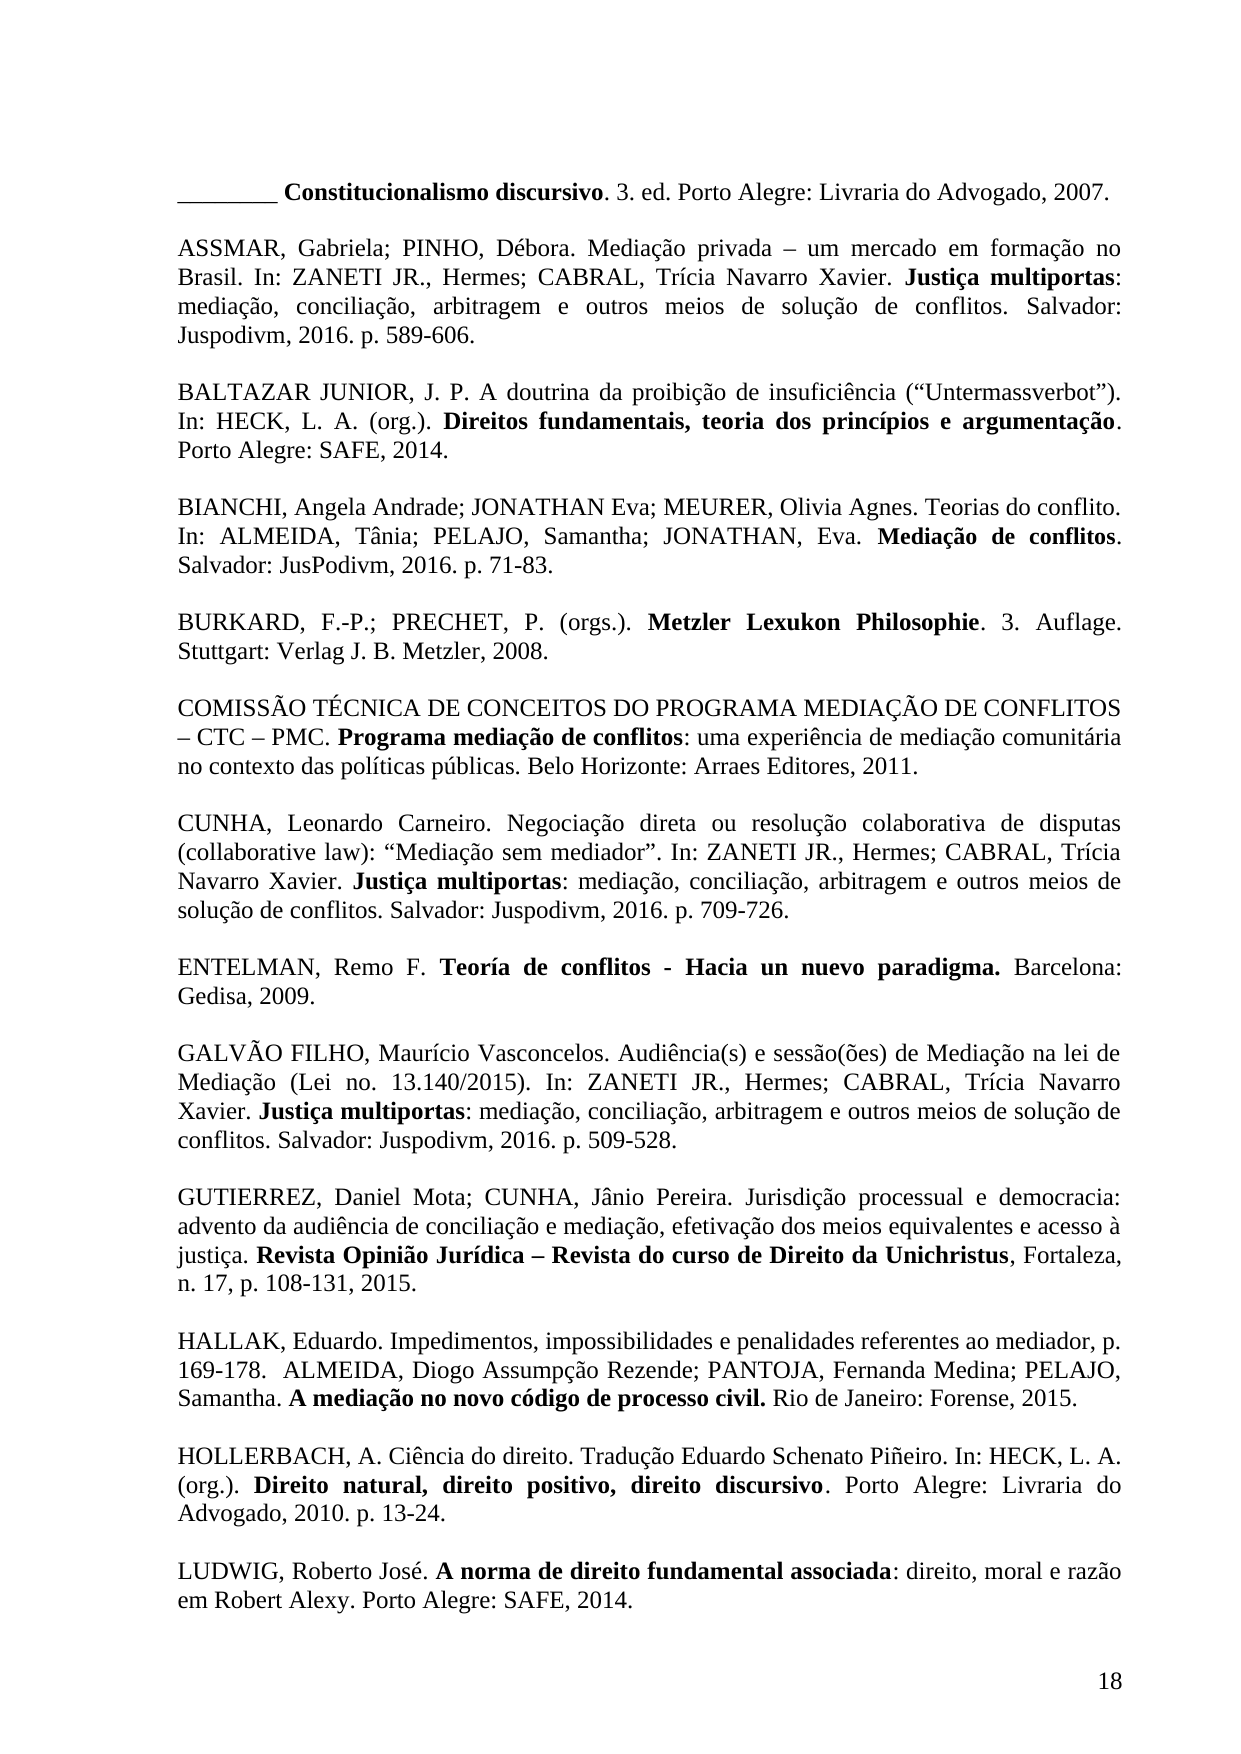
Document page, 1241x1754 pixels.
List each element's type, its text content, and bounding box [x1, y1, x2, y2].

text BALTAZAR JUNIOR, J. P. A doutrina da proibição de insuficiência (“Untermassverbot”). In: HECK, L. A. (org.). Direitos fundamentais, teoria dos princípios e argumentação. Porto Alegre: SAFE, 2014. [177, 377, 1122, 463]
text ________ Constitucionalismo discursivo. 3. ed. Porto Alegre: Livraria do Advogado, 2007. [177, 177, 1122, 206]
text GUTIERREZ, Daniel Mota; CUNHA, Jânio Pereira. Jurisdição processual e democracia: advento da audiência de conciliação e mediação, efetivação dos meios equivalentes e acesso à justiça. Revista Opinião Jurídica – Revista do curso de Direito da Unichristus, Fortaleza, n. 17, p. 108-131, 2015. [177, 1182, 1122, 1297]
text LUDWIG, Roberto José. A norma de direito fundamental associada: direito, moral e razão em Robert Alexy. Porto Alegre: SAFE, 2014. [177, 1556, 1122, 1613]
text ASSMAR, Gabriela; PINHO, Débora. Mediação privada – um mercado em formação no Brasil. In: ZANETI JR., Hermes; CABRAL, Trícia Navarro Xavier. Justiça multiportas: mediação, conciliação, arbitragem e outros meios de solução de conflitos. Salvador: Juspodivm, 2016. p. 589-606. [177, 233, 1122, 348]
text CUNHA, Leonardo Carneiro. Negociação direta ou resolução colaborativa de disputas (collaborative law): “Mediação sem mediador”. In: ZANETI JR., Hermes; CABRAL, Trícia Navarro Xavier. Justiça multiportas: mediação, conciliação, arbitragem e outros meios de solução de conflitos. Salvador: Juspodivm, 2016. p. 709-726. [177, 808, 1122, 923]
text BIANCHI, Angela Andrade; JONATHAN Eva; MEURER, Olivia Agnes. Teorias do conflito. In: ALMEIDA, Tânia; PELAJO, Samantha; JONATHAN, Eva. Mediação de conflitos. Salvador: JusPodivm, 2016. p. 71-83. [177, 492, 1122, 578]
text GALVÃO FILHO, Maurício Vasconcelos. Audiência(s) e sessão(ões) de Mediação na lei de Mediação (Lei no. 13.140/2015). In: ZANETI JR., Hermes; CABRAL, Trícia Navarro Xavier. Justiça multiportas: mediação, conciliação, arbitragem e outros meios de solução de conflitos. Salvador: Juspodivm, 2016. p. 509-528. [177, 1038, 1122, 1153]
text HOLLERBACH, A. Ciência do direito. Tradução Eduardo Schenato Piñeiro. In: HECK, L. A. (org.). Direito natural, direito positivo, direito discursivo. Porto Alegre: Livraria do Advogado, 2010. p. 13-24. [177, 1441, 1122, 1527]
text BURKARD, F.-P.; PRECHET, P. (orgs.). Metzler Lexukon Philosophie. 3. Auflage. Stuttgart: Verlag J. B. Metzler, 2008. [177, 607, 1122, 665]
text COMISSÃO TÉCNICA DE CONCEITOS DO PROGRAMA MEDIAÇÃO DE CONFLITOS – CTC – PMC. Programa mediação de conflitos: uma experiência de mediação comunitária no contexto das políticas públicas. Belo Horizonte: Arraes Editores, 2011. [177, 693, 1122, 780]
text ENTELMAN, Remo F. Teoría de conflitos - Hacia un nuevo paradigma. Barcelona: Gedisa, 2009. [177, 952, 1122, 1010]
text HALLAK, Eduardo. Impedimentos, impossibilidades e penalidades referentes ao mediador, p. 169-178. ALMEIDA, Diogo Assumpção Rezende; PANTOJA, Fernanda Medina; PELAJO, Samantha. A mediação no novo código de processo civil. Rio de Janeiro: Forense, 2015. [177, 1326, 1122, 1412]
